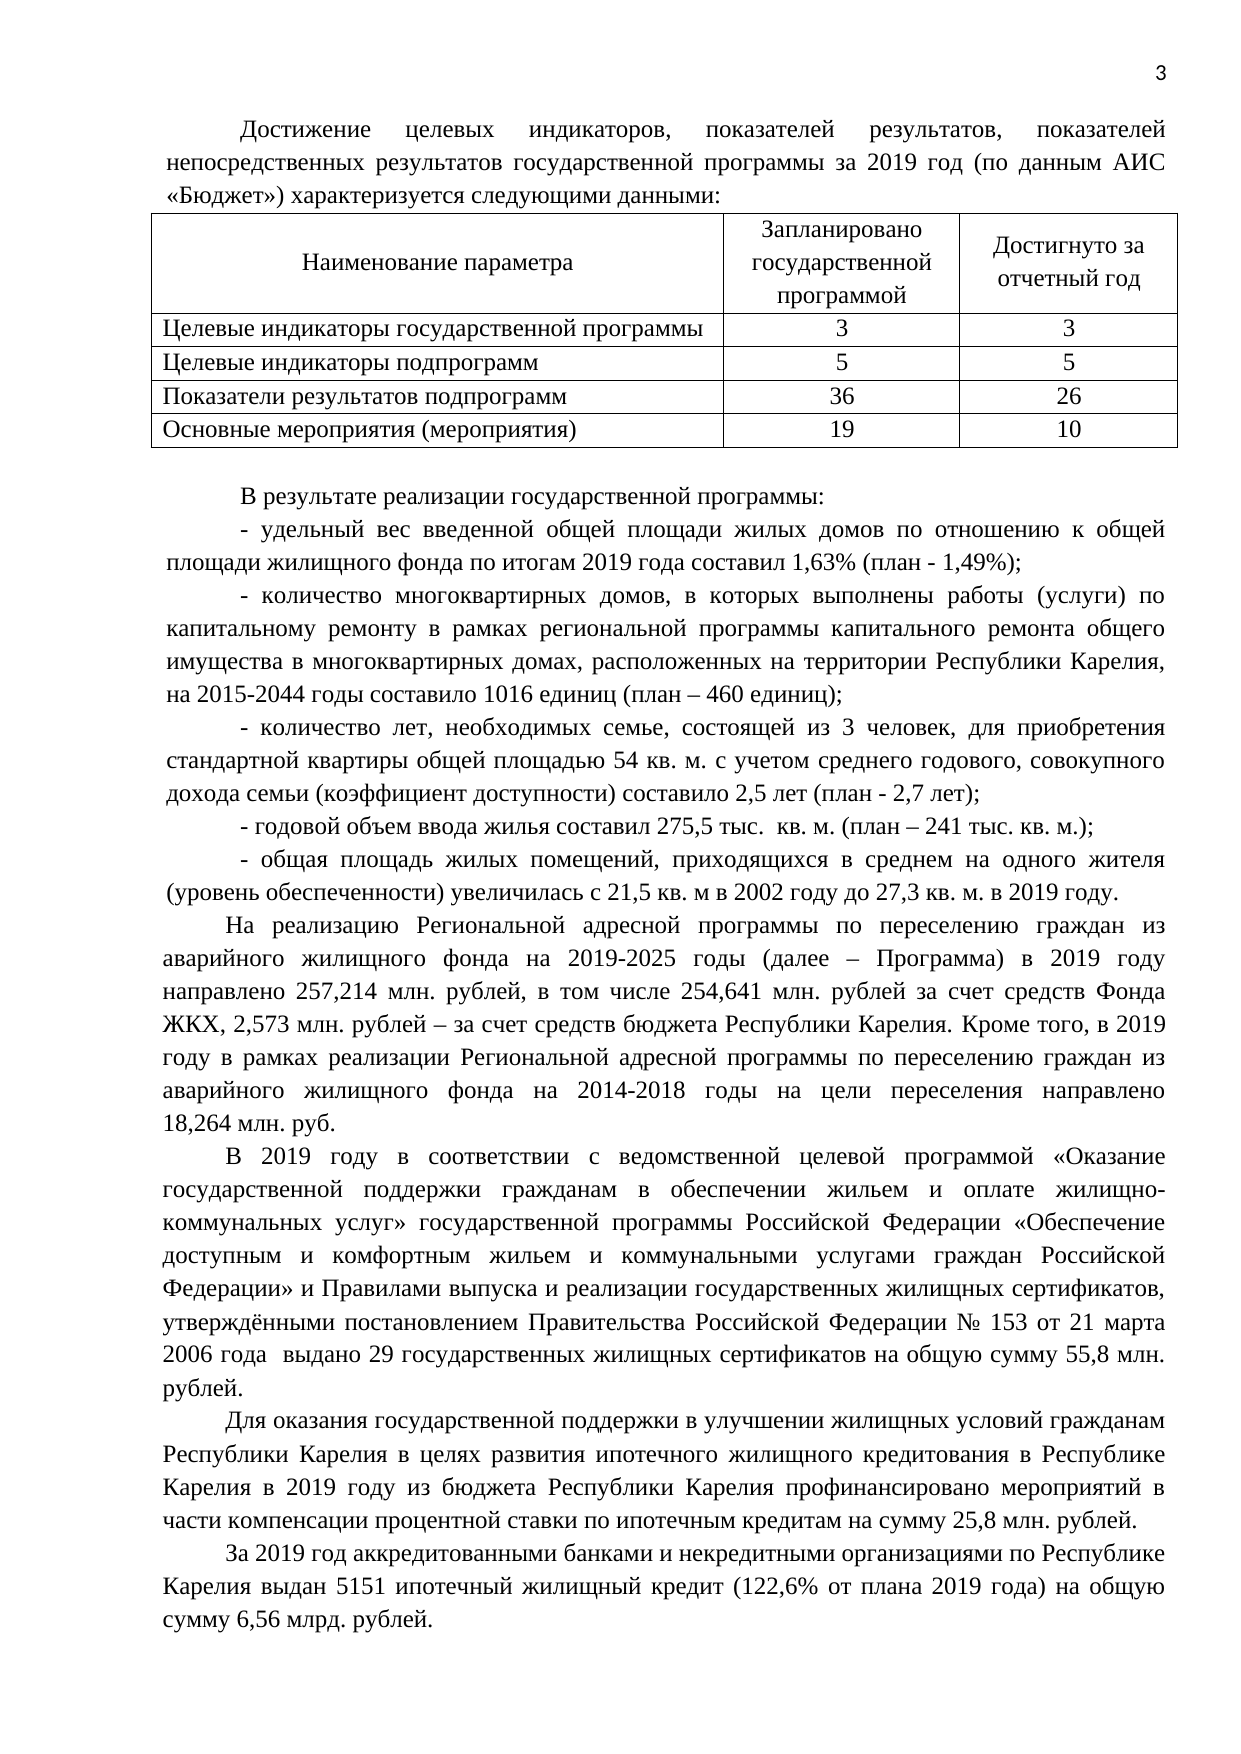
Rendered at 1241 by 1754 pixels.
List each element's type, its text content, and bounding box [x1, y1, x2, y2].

table_cell 26 [960, 381, 1177, 413]
table_cell Основные мероприятия (мероприятия) [152, 414, 723, 447]
table_cell Целевые индикаторы подпрограмм [152, 347, 723, 380]
table_cell Целевые индикаторы государственной программы [152, 314, 723, 346]
text - удельный вес введенной общей площади жилых домов по отношению к общей площади жилищного фонда по итогам 2019 года составил 1,63% (план - 1,49%); [166, 514, 1166, 576]
table_cell 3 [960, 314, 1177, 346]
table_cell 36 [724, 381, 959, 413]
text На реализацию Региональной адресной программы по переселению граждан из аварийного жилищного фонда на 2019-2025 годы (далее – Программа) в 2019 году направлено 257,214 млн. рублей, в том числе 254,641 млн. рублей за счет средств Фонда ЖКХ, 2,573 млн. рублей – за счет средств бюджета Республики Карелия. Кроме того, в 2019 году в рамках реализации Региональной адресной программы по переселению граждан из аварийного жилищного фонда на 2014-2018 годы на цели переселения направлено 18,264 млн. руб. [162, 910, 1166, 1137]
table_header Наименование параметра [152, 214, 723, 312]
text В результате реализации государственной программы: [166, 481, 1166, 510]
table_cell 10 [960, 414, 1177, 447]
text - количество лет, необходимых семье, состоящей из 3 человек, для приобретения стандартной квартиры общей площадью 54 кв. м. с учетом среднего годового, совокупного дохода семьи (коэффициент доступности) составило 2,5 лет (план - 2,7 лет); [166, 712, 1166, 807]
text В 2019 году в соответствии с ведомственной целевой программой «Оказание государственной поддержки гражданам в обеспечении жильем и оплате жилищно-коммунальных услуг» государственной программы Российской Федерации «Обеспечение доступным и комфортным жильем и коммунальными услугами граждан Российской Федерации» и Правилами выпуска и реализации государственных жилищных сертификатов, утверждёнными постановлением Правительства Российской Федерации № 153 от 21 марта 2006 года выдано 29 государственных жилищных сертификатов на общую сумму 55,8 млн. рублей. [162, 1141, 1166, 1401]
text Достижение целевых индикаторов, показателей результатов, показателей непосредственных результатов государственной программы за 2019 год (по данным АИС «Бюджет») характеризуется следующими данными: [166, 114, 1166, 208]
table_cell 19 [724, 414, 959, 447]
table_cell 5 [724, 347, 959, 380]
text Для оказания государственной поддержки в улучшении жилищных условий гражданам Республики Карелия в целях развития ипотечного жилищного кредитования в Республике Карелия в 2019 году из бюджета Республики Карелия профинансировано мероприятий в части компенсации процентной ставки по ипотечным кредитам на сумму 25,8 млн. рублей. [162, 1406, 1166, 1533]
table_cell 3 [724, 314, 959, 346]
text За 2019 год аккредитованными банками и некредитными организациями по Республике Карелия выдан 5151 ипотечный жилищный кредит (122,6% от плана 2019 года) на общую сумму 6,56 млрд. рублей. [162, 1538, 1166, 1632]
table_header Достигнуто за отчетный год [960, 214, 1177, 312]
text - общая площадь жилых помещений, приходящихся в среднем на одного жителя (уровень обеспеченности) увеличилась с 21,5 кв. м в 2002 году до 27,3 кв. м. в 2019 году. [166, 844, 1166, 906]
text - количество многоквартирных домов, в которых выполнены работы (услуги) по капитальному ремонту в рамках региональной программы капитального ремонта общего имущества в многоквартирных домах, расположенных на территории Республики Карелия, на 2015-2044 годы составило 1016 единиц (план – 460 единиц); [166, 580, 1166, 708]
table_cell 5 [960, 347, 1177, 380]
table_header Запланировано государственной программой [724, 214, 959, 312]
table_cell Показатели результатов подпрограмм [152, 381, 723, 413]
text - годовой объем ввода жилья составил 275,5 тыс. кв. м. (план – 241 тыс. кв. м.); [166, 811, 1166, 840]
